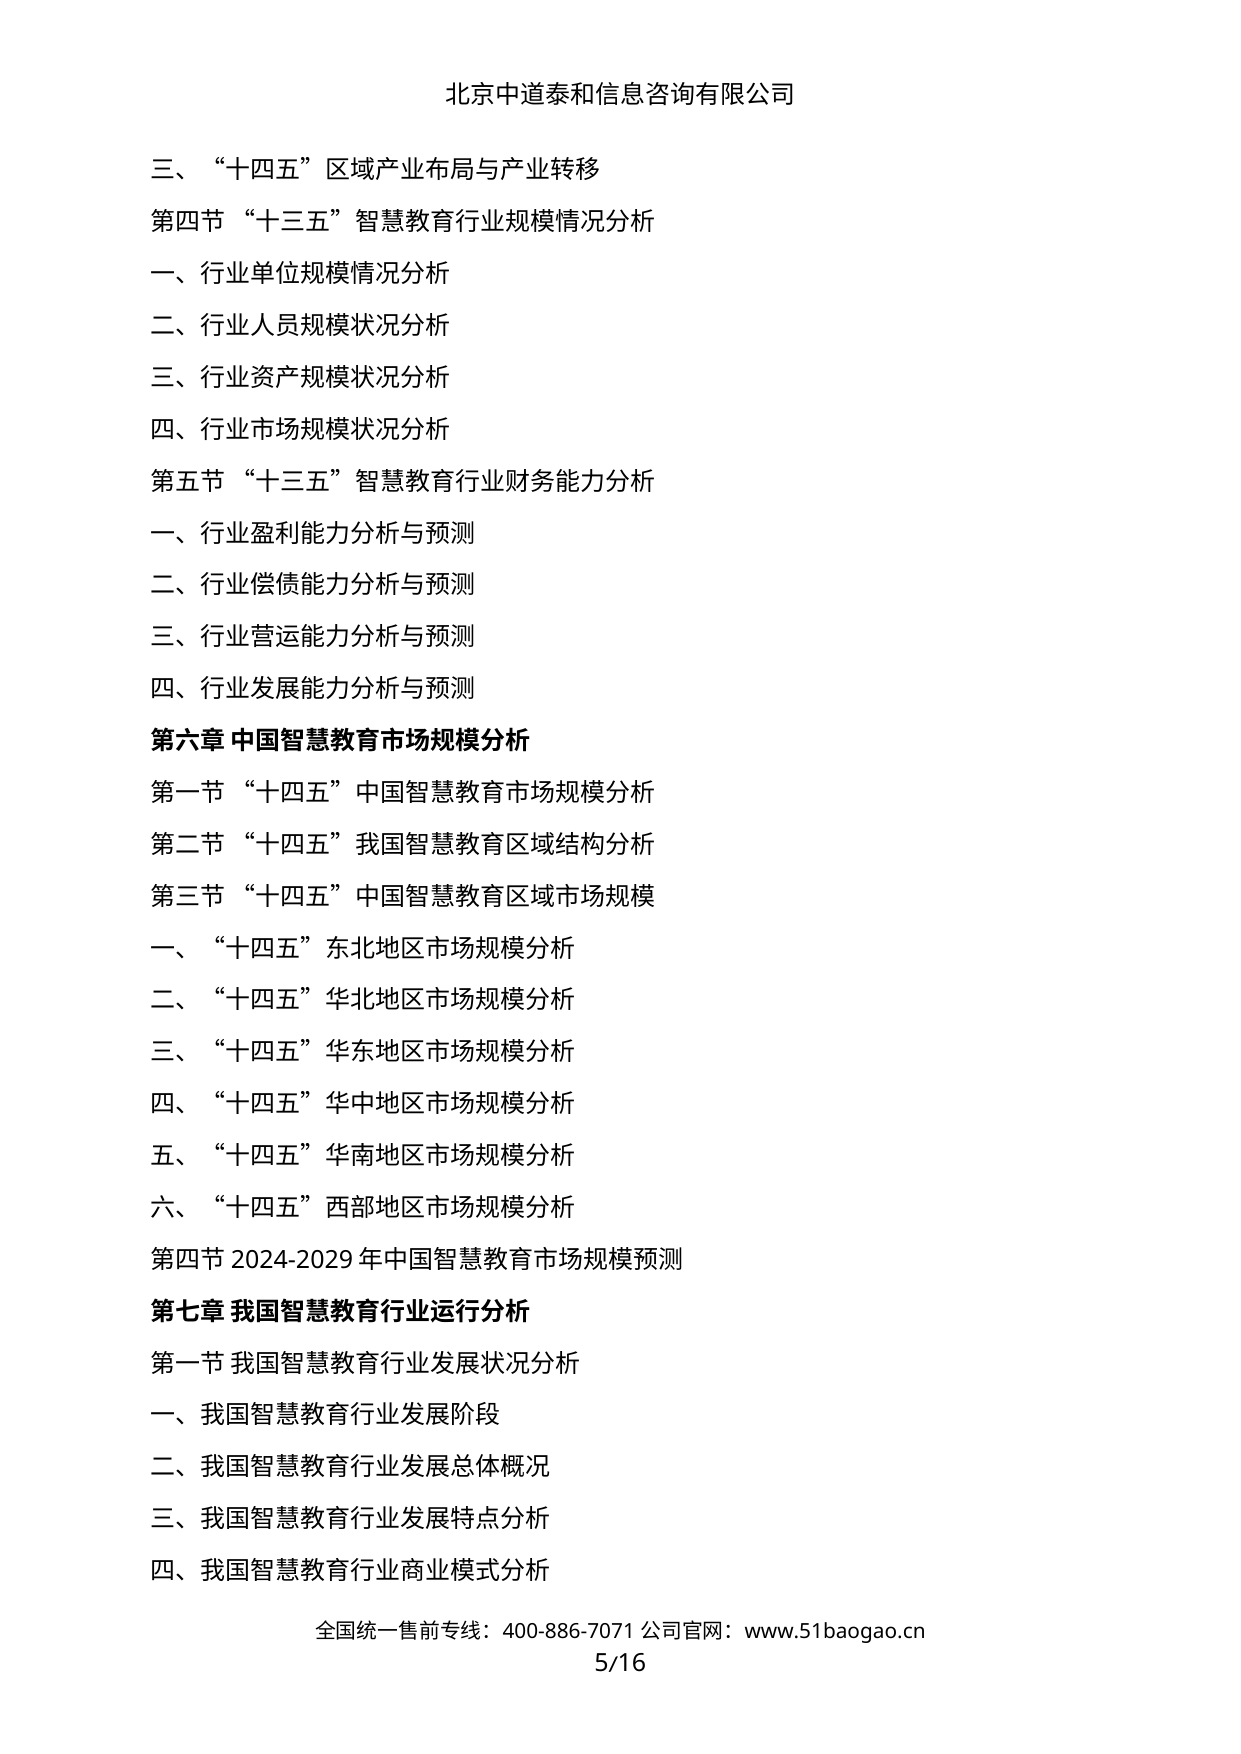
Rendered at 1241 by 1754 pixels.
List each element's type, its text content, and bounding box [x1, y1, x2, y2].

text 四、行业发展能力分析与预测 [150, 669, 1090, 705]
text 第六章 中国智慧教育市场规模分析 [150, 721, 1090, 757]
text 第三节 “十四五”中国智慧教育区域市场规模 [150, 876, 1090, 912]
text 三、我国智慧教育行业发展特点分析 [150, 1499, 1090, 1535]
text 一、“十四五”东北地区市场规模分析 [150, 928, 1090, 964]
text 三、“十四五”华东地区市场规模分析 [150, 1032, 1090, 1068]
text 四、行业市场规模状况分析 [150, 409, 1090, 446]
text 五、“十四五”华南地区市场规模分析 [150, 1136, 1090, 1172]
text 一、行业单位规模情况分析 [150, 254, 1090, 290]
text 一、行业盈利能力分析与预测 [150, 513, 1090, 549]
text 二、我国智慧教育行业发展总体概况 [150, 1447, 1090, 1483]
text 第五节 “十三五”智慧教育行业财务能力分析 [150, 461, 1090, 497]
text 第一节 我国智慧教育行业发展状况分析 [150, 1343, 1090, 1379]
text 第七章 我国智慧教育行业运行分析 [150, 1291, 1090, 1327]
text 第四节 “十三五”智慧教育行业规模情况分析 [150, 202, 1090, 238]
text 二、“十四五”华北地区市场规模分析 [150, 980, 1090, 1016]
text 第一节 “十四五”中国智慧教育市场规模分析 [150, 772, 1090, 809]
text 四、“十四五”华中地区市场规模分析 [150, 1084, 1090, 1120]
text 四、我国智慧教育行业商业模式分析 [150, 1551, 1090, 1587]
text 二、行业人员规模状况分析 [150, 306, 1090, 342]
text 三、行业营运能力分析与预测 [150, 617, 1090, 653]
text 一、我国智慧教育行业发展阶段 [150, 1395, 1090, 1431]
text 第二节 “十四五”我国智慧教育区域结构分析 [150, 824, 1090, 861]
text 第四节 2024-2029年中国智慧教育市场规模预测 [150, 1239, 1090, 1276]
text 六、“十四五”西部地区市场规模分析 [150, 1187, 1090, 1224]
text 三、“十四五”区域产业布局与产业转移 [150, 150, 1090, 186]
text 三、行业资产规模状况分析 [150, 357, 1090, 394]
text 二、行业偿债能力分析与预测 [150, 565, 1090, 601]
